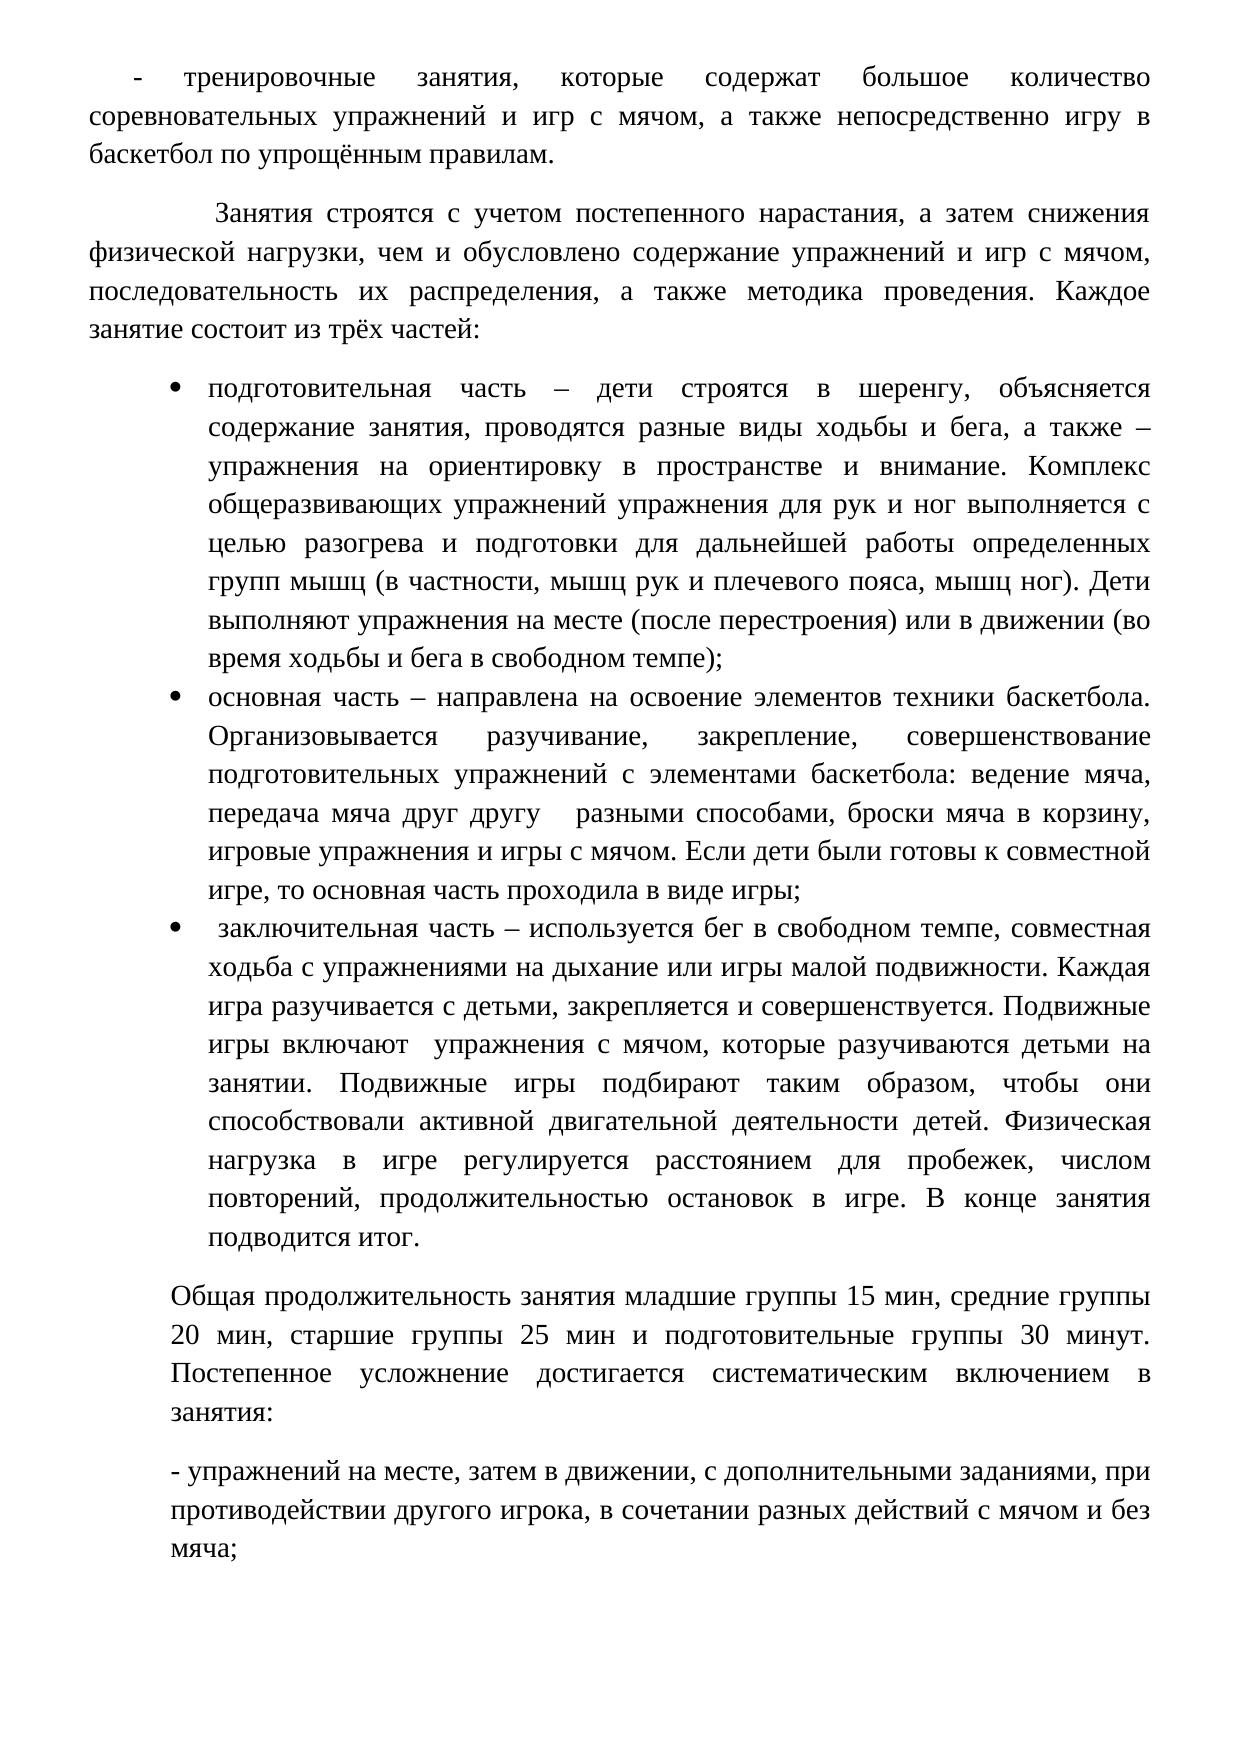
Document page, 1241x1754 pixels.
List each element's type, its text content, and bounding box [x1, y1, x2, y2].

text - тренировочные занятия, которые содержат большое количество соревновательных упражнений и игр с мячом, а также непосредственно игру в баскетбол по упрощённым правилам. [88, 59, 1152, 170]
list основная часть – направлена на освоение элементов техники баскетбола. Организовывается разучивание, закрепление, совершенствование подготовительных упражнений с элементами баскетбола: ведение мяча, передача мяча друг другу разными способами, броски мяча в корзину, игровые упражнения и игры с мячом. Если дети были готовы к совместной игре, то основная часть проходила в виде игры; [170, 679, 1152, 905]
text Общая продолжительность занятия младшие группы 15 мин, средние группы 20 мин, старшие группы 25 мин и подготовительные группы 30 минут. Постепенное усложнение достигается систематическим включением в занятия: [170, 1278, 1152, 1427]
list заключительная часть – используется бег в свободном темпе, совместная ходьба с упражнениями на дыхание или игры малой подвижности. Каждая игра разучивается с детьми, закрепляется и совершенствуется. Подвижные игры включают упражнения с мячом, которые разучиваются детьми на занятии. Подвижные игры подбирают таким образом, чтобы они способствовали активной двигательной деятельности детей. Физическая нагрузка в игре регулируется расстоянием для пробежек, числом повторений, продолжительностью остановок в игре. В конце занятия подводится итог. [170, 910, 1152, 1252]
text - упражнений на месте, затем в движении, с дополнительными заданиями, при противодействии другого игрока, в сочетании разных действий с мячом и без мяча; [170, 1453, 1152, 1564]
list подготовительная часть – дети строятся в шеренгу, объясняется содержание занятия, проводятся разные виды ходьбы и бега, а также – упражнения на ориентировку в пространстве и внимание. Комплекс общеразвивающих упражнений упражнения для рук и ног выполняется с целью разогрева и подготовки для дальнейшей работы определенных групп мышц (в частности, мышц рук и плечевого пояса, мышц ног). Дети выполняют упражнения на месте (после перестроения) или в движении (во время ходьбы и бега в свободном темпе); [170, 371, 1152, 674]
text Занятия строятся с учетом постепенного нарастания, а затем снижения физической нагрузки, чем и обусловлено содержание упражнений и игр с мячом, последовательность их распределения, а также методика проведения. Каждое занятие состоит из трёх частей: [88, 196, 1152, 345]
